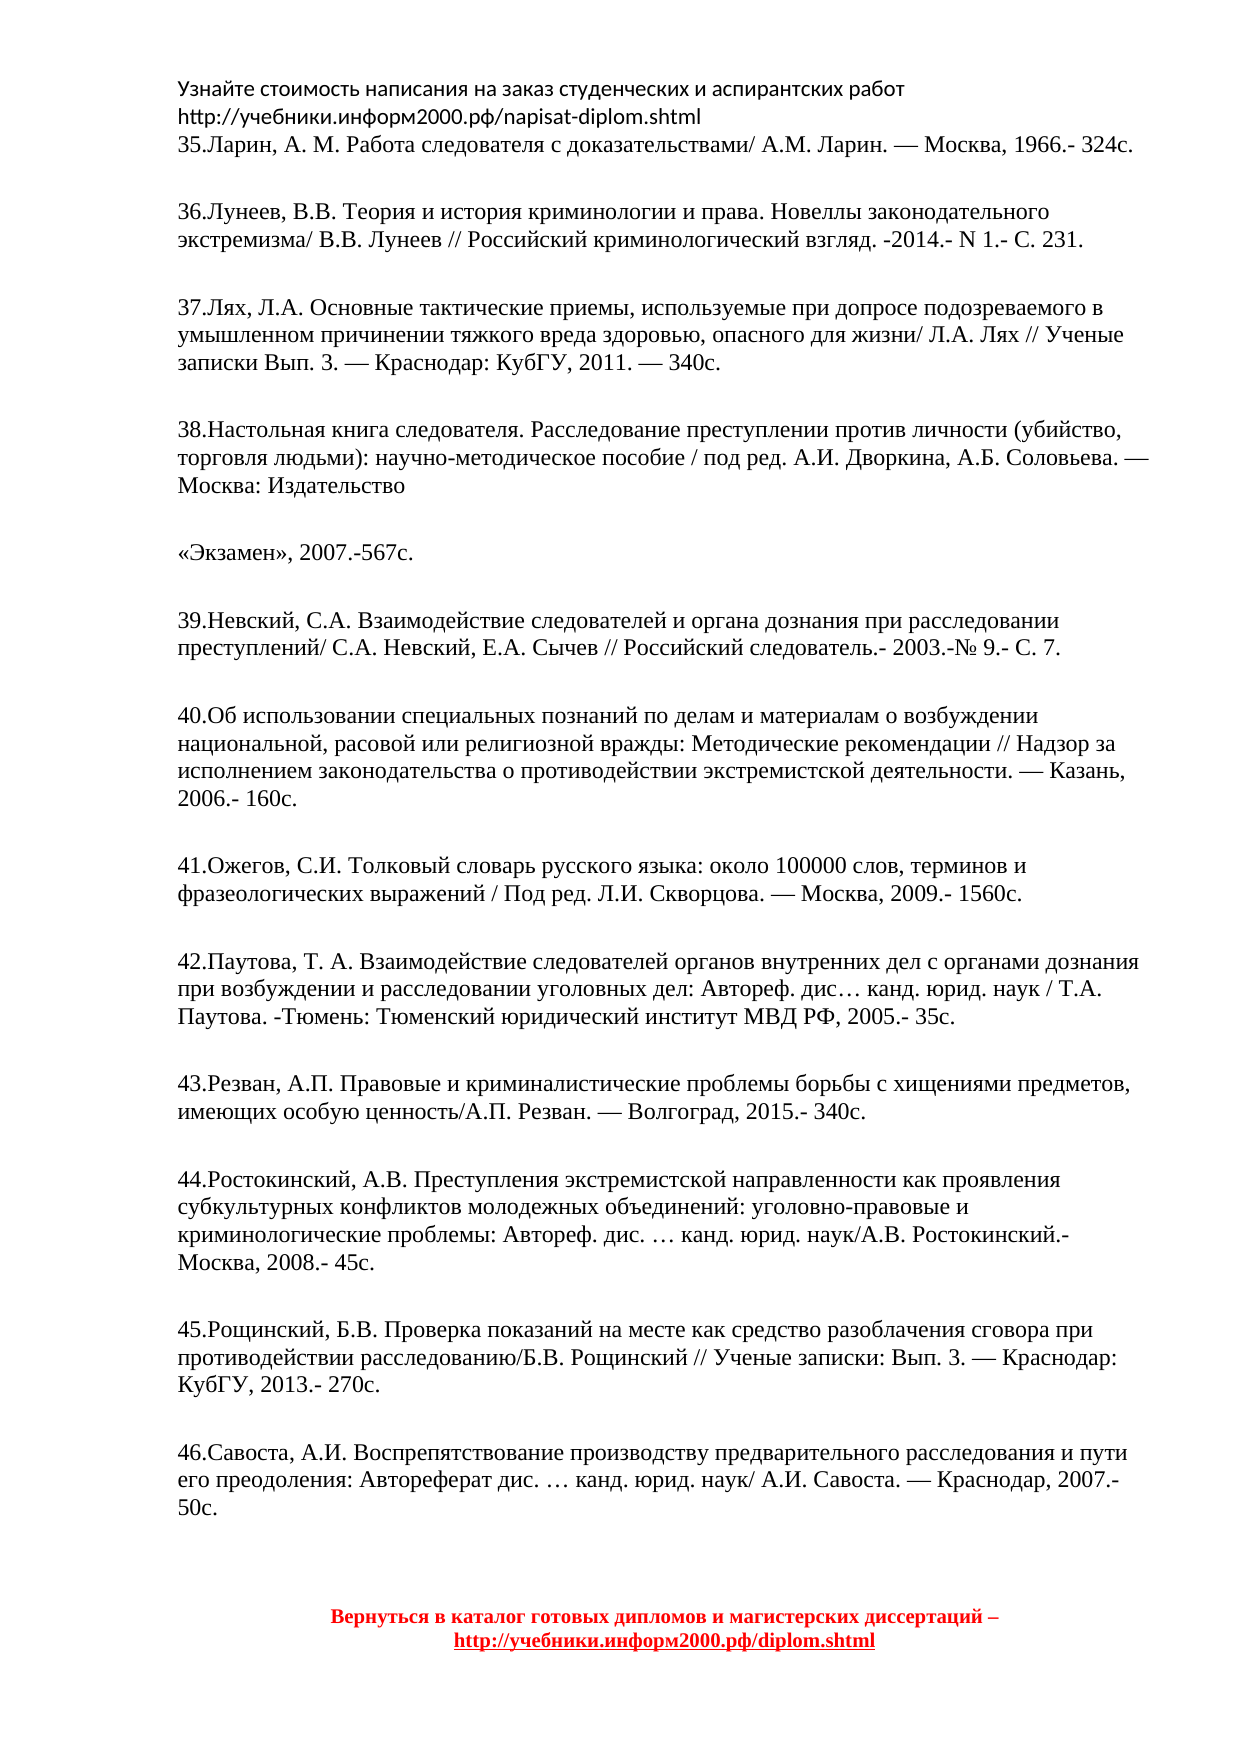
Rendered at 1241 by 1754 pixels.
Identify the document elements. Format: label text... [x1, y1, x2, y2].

text 41.Ожегов, С.И. Толковый словарь русского языка: около 100000 слов, терминов и фразеологических выражений / Под ред. Л.И. Скворцова. — Москва, 2009.- 1560с. [177, 851, 1152, 907]
text 35.Ларин, A. M. Работа следователя с доказательствами/ А.М. Ларин. — Москва, 1966.- 324с. [177, 130, 1152, 157]
text 44.Ростокинский, А.В. Преступления экстремистской направленности как проявления субкультурных конфликтов молодежных объединений: уголовно-правовые и криминологические проблемы: Автореф. дис. … канд. юрид. наук/А.В. Ростокинский.- Москва, 2008.- 45с. [177, 1165, 1152, 1275]
text «Экзамен», 2007.-567с. [177, 538, 1152, 566]
text 40.Об использовании специальных познаний по делам и материалам о возбуждении национальной, расовой или религиозной вражды: Методические рекомендации // Надзор за исполнением законодательства о противодействии экстремистской деятельности. — Казань, 2006.- 160с. [177, 701, 1152, 811]
text 37.Лях, Л.А. Основные тактические приемы, используемые при допросе подозреваемого в умышленном причинении тяжкого вреда здоровью, опасного для жизни/ Л.А. Лях // Ученые записки Вып. 3. — Краснодар: КубГУ, 2011. — 340с. [177, 293, 1152, 375]
text 36.Лунеев, В.В. Теория и история криминологии и права. Новеллы законодательного экстремизма/ В.В. Лунеев // Российский криминологический взгляд. -2014.- N 1.- С. 231. [177, 197, 1152, 253]
text 45.Рощинский, Б.В. Проверка показаний на месте как средство разоблачения сговора при противодействии расследованию/Б.В. Рощинский // Ученые записки: Вып. 3. — Краснодар: КубГУ, 2013.- 270с. [177, 1315, 1152, 1398]
text 38.Настольная книга следователя. Расследование преступлении против личности (убийство, торговля людьми): научно-методическое пособие / под ред. А.И. Дворкина, А.Б. Соловьева. — Москва: Издательство [177, 415, 1152, 498]
text 42.Паутова, T. A. Взаимодействие следователей органов внутренних дел с органами дознания при возбуждении и расследовании уголовных дел: Автореф. дис… канд. юрид. наук / Т.А. Паутова. -Тюмень: Тюменский юридический институт МВД РФ, 2005.- 35с. [177, 947, 1152, 1029]
text 39.Невский, С.А. Взаимодействие следователей и органа дознания при расследовании преступлений/ С.А. Невский, Е.А. Сычев // Российский следователь.- 2003.-№ 9.- С. 7. [177, 606, 1152, 661]
text 46.Савоста, А.И. Воспрепятствование производству предварительного расследования и пути его преодоления: Автореферат дис. … канд. юрид. наук/ А.И. Савоста. — Краснодар, 2007.- 50с. [177, 1438, 1152, 1521]
text 43.Резван, А.П. Правовые и криминалистические проблемы борьбы с хищениями предметов, имеющих особую ценность/А.П. Резван. — Волгоград, 2015.- 340с. [177, 1069, 1152, 1125]
